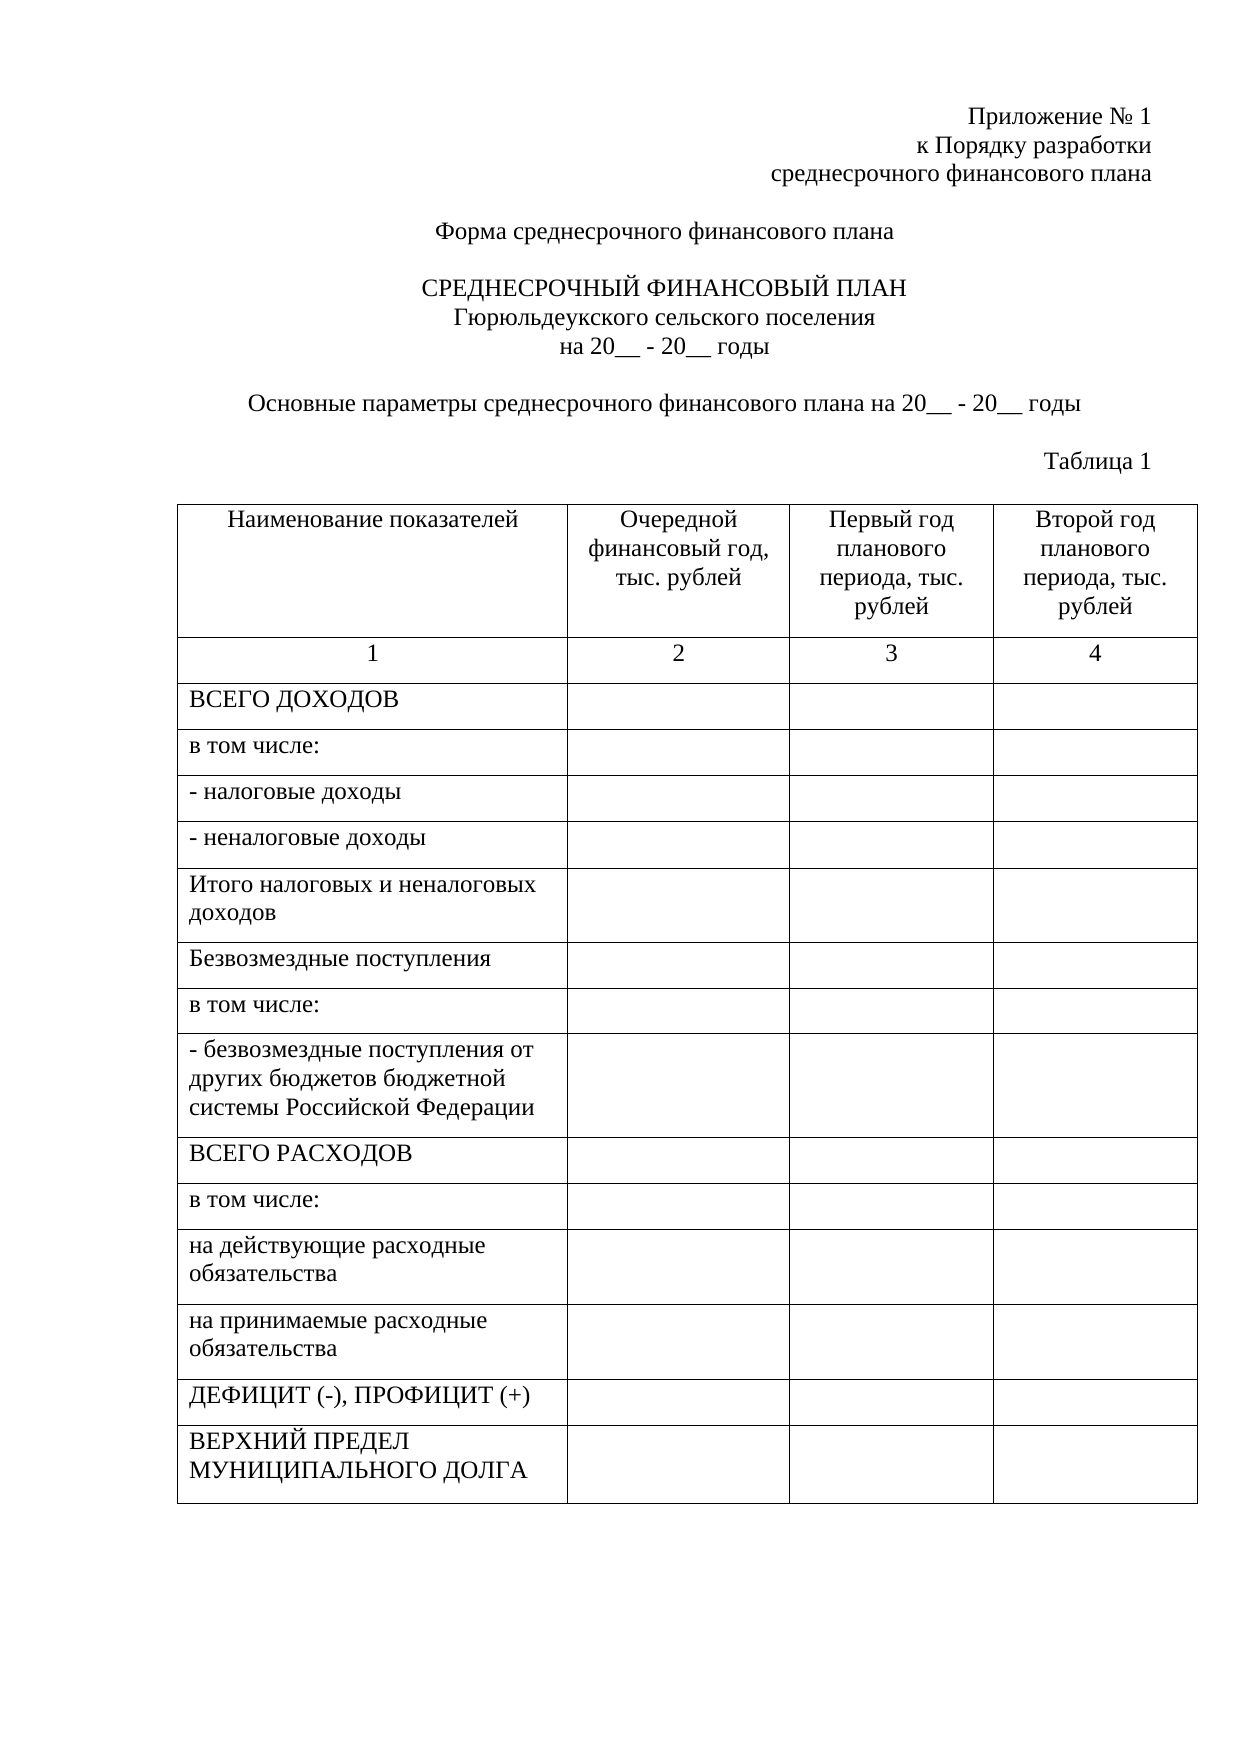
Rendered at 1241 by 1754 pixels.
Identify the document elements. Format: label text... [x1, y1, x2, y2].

table_cell на действующие расходные обязательства [178, 1230, 567, 1304]
table_cell - безвозмездные поступления от других бюджетов бюджетной системы Российской Федерации [178, 1034, 567, 1137]
table_cell ВЕРХНИЙ ПРЕДЕЛ МУНИЦИПАЛЬНОГО ДОЛГА [178, 1426, 567, 1503]
table_cell 4 [994, 638, 1197, 683]
table_cell [994, 1305, 1197, 1379]
table_cell ВСЕГО РАСХОДОВ [178, 1138, 567, 1183]
table_cell [568, 1184, 789, 1229]
table_cell в том числе: [178, 730, 567, 775]
table_cell 2 [568, 638, 789, 683]
table_cell [568, 822, 789, 868]
table_cell [790, 1034, 993, 1137]
table_cell ДЕФИЦИТ (-), ПРОФИЦИТ (+) [178, 1380, 567, 1425]
table_cell ВСЕГО ДОХОДОВ [178, 684, 567, 729]
text Основные параметры среднесрочного финансового плана на 20__ - 20__ годы [177, 388, 1152, 417]
table_cell - неналоговые доходы [178, 822, 567, 868]
table_cell [568, 1230, 789, 1304]
table_cell [994, 1034, 1197, 1137]
table_cell [994, 989, 1197, 1033]
table_cell [994, 1138, 1197, 1183]
table_cell [568, 989, 789, 1033]
table_cell [568, 1034, 789, 1137]
text Таблица 1 [177, 446, 1152, 475]
text Приложение № 1 [177, 101, 1152, 130]
table_cell [994, 1426, 1197, 1503]
table_cell [568, 943, 789, 988]
table_header Наименование показателей [178, 505, 567, 637]
table_cell 1 [178, 638, 567, 683]
table_cell [994, 869, 1197, 942]
table_cell [790, 869, 993, 942]
table_cell в том числе: [178, 1184, 567, 1229]
table_cell [994, 943, 1197, 988]
table_cell [790, 943, 993, 988]
table_cell [994, 684, 1197, 729]
table_cell в том числе: [178, 989, 567, 1033]
table_cell [790, 730, 993, 775]
table_header Второй год планового периода, тыс. рублей [994, 505, 1197, 637]
table_cell [790, 1184, 993, 1229]
table_header Очередной финансовый год, тыс. рублей [568, 505, 789, 637]
table_cell [790, 684, 993, 729]
table_cell - налоговые доходы [178, 776, 567, 821]
table_cell [568, 684, 789, 729]
table_cell [790, 1305, 993, 1379]
table_cell [790, 776, 993, 821]
text среднесрочного финансового плана [177, 158, 1152, 187]
text к Порядку разработки [177, 130, 1152, 158]
table_cell [994, 1230, 1197, 1304]
table_cell [568, 1305, 789, 1379]
table_cell [994, 1184, 1197, 1229]
table_cell Итого налоговых и неналоговых доходов [178, 869, 567, 942]
table_cell [994, 776, 1197, 821]
table_cell [790, 1138, 993, 1183]
table_cell Безвозмездные поступления [178, 943, 567, 988]
table_cell [568, 869, 789, 942]
table_cell [568, 1138, 789, 1183]
table_cell [568, 1426, 789, 1503]
table_cell 3 [790, 638, 993, 683]
table_cell [994, 1380, 1197, 1425]
table_cell [994, 730, 1197, 775]
table_cell [568, 730, 789, 775]
table_cell [790, 1380, 993, 1425]
table_cell [790, 822, 993, 868]
text на 20__ - 20__ годы [177, 331, 1152, 360]
table_cell [790, 1426, 993, 1503]
table_cell [790, 1230, 993, 1304]
table_cell [790, 989, 993, 1033]
text СРЕДНЕСРОЧНЫЙ ФИНАНСОВЫЙ ПЛАН [177, 273, 1152, 302]
table_cell [994, 822, 1197, 868]
text Гюрюльдеукского сельского поселения [177, 302, 1152, 331]
table_cell на принимаемые расходные обязательства [178, 1305, 567, 1379]
table_cell [568, 776, 789, 821]
table_cell [568, 1380, 789, 1425]
table_header Первый год планового периода, тыс. рублей [790, 505, 993, 637]
text Форма среднесрочного финансового плана [177, 216, 1152, 245]
